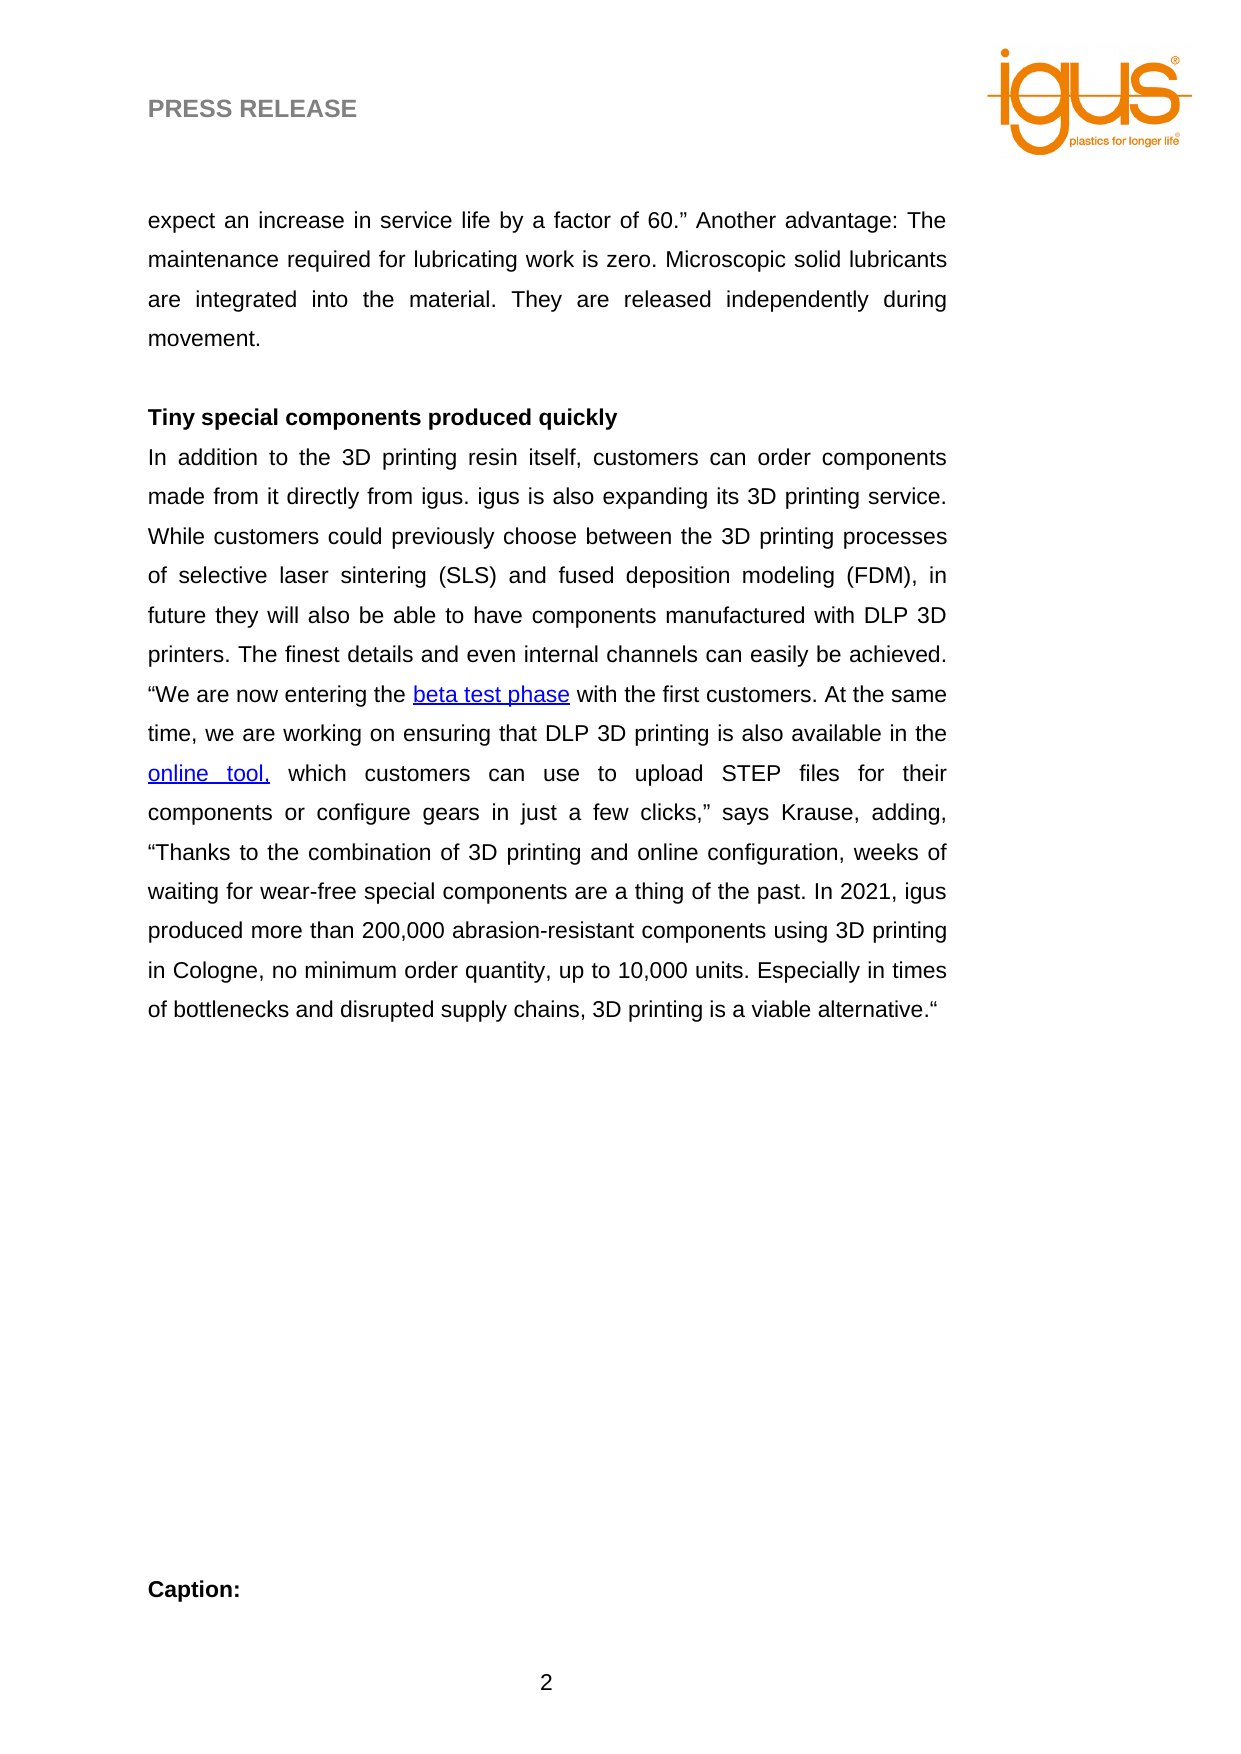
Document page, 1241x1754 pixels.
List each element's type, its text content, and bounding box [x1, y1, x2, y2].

picture [985, 42, 1198, 163]
text Tiny special components produced quickly [148, 365, 948, 431]
text In addition to the 3D printing resin itself, customers can order components made from it directly from igus. igus is also expanding its 3D printing service. While customers could previously choose between the 3D printing processes of selective laser sintering (SLS) and fused deposition modeling (FDM), in future they will also be able to have components manufactured with DLP 3D printers. The finest details and even internal channels can easily be achieved. “We are now entering the beta test phase with the first customers. At the same time, we are working on ensuring that DLP 3D printing is also available in the online tool, which customers can use to upload STEP files for their components or configure gears in just a few clicks,” says Krause, adding, “Thanks to the combination of 3D printing and online configuration, weeks of waiting for wear-free special components are a thing of the past. In 2021, igus produced more than 200,000 abrasion-resistant components using 3D printing in Cologne, no minimum order quantity, up to 10,000 units. Especially in times of bottlenecks and disrupted supply chains, 3D printing is a viable alternative.“ [148, 444, 948, 1023]
text Caption: [148, 1576, 945, 1602]
